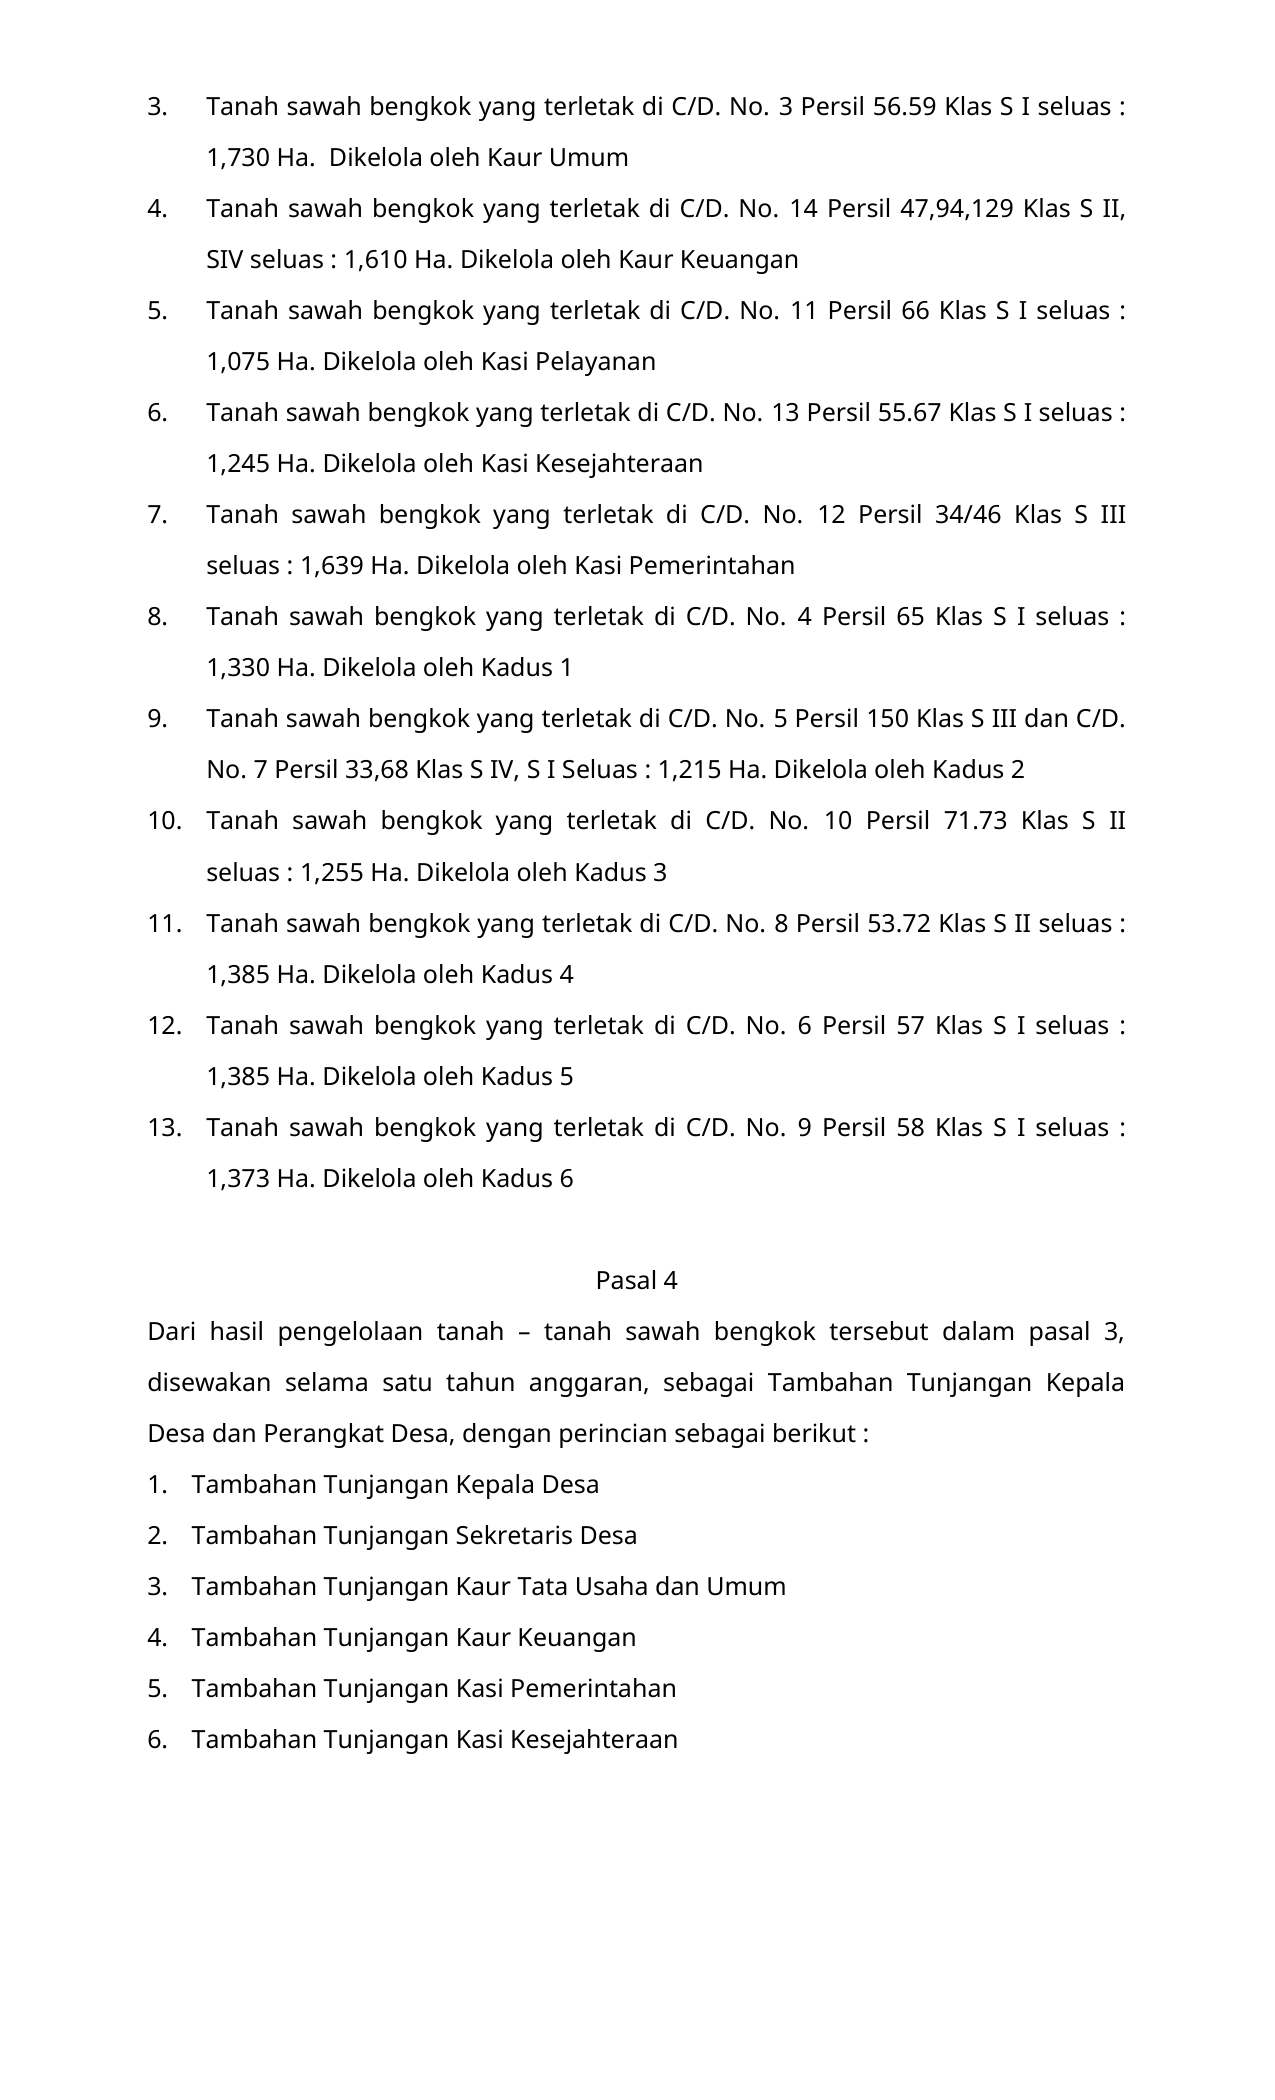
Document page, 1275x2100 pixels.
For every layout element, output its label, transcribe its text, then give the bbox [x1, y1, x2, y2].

list Tambahan Tunjangan Kepala Desa [147, 1467, 1126, 1501]
list Tambahan Tunjangan Kasi Pemerintahan [147, 1671, 1126, 1705]
list Tambahan Tunjangan Kaur Keuangan [147, 1620, 1126, 1654]
list Tanah sawah bengkok yang terletak di C/D. No. 8 Persil 53.72 Klas S II seluas : 1,385 Ha. Dikelola oleh Kadus 4 [147, 905, 1126, 990]
list Tanah sawah bengkok yang terletak di C/D. No. 11 Persil 66 Klas S I seluas : 1,075 Ha. Dikelola oleh Kasi Pelayanan [147, 293, 1126, 378]
list Tanah sawah bengkok yang terletak di C/D. No. 14 Persil 47,94,129 Klas S II, SIV seluas : 1,610 Ha. Dikelola oleh Kaur Keuangan [147, 191, 1126, 276]
list Tanah sawah bengkok yang terletak di C/D. No. 4 Persil 65 Klas S I seluas : 1,330 Ha. Dikelola oleh Kadus 1 [147, 599, 1126, 684]
list Tambahan Tunjangan Sekretaris Desa [147, 1518, 1126, 1552]
list Tanah sawah bengkok yang terletak di C/D. No. 6 Persil 57 Klas S I seluas : 1,385 Ha. Dikelola oleh Kadus 5 [147, 1007, 1126, 1092]
list Tambahan Tunjangan Kaur Tata Usaha dan Umum [147, 1569, 1126, 1603]
list Tanah sawah bengkok yang terletak di C/D. No. 13 Persil 55.67 Klas S I seluas : 1,245 Ha. Dikelola oleh Kasi Kesejahteraan [147, 395, 1126, 480]
list Tanah sawah bengkok yang terletak di C/D. No. 5 Persil 150 Klas S III dan C/D. No. 7 Persil 33,68 Klas S IV, S I Seluas : 1,215 Ha. Dikelola oleh Kadus 2 [147, 701, 1126, 786]
list Tanah sawah bengkok yang terletak di C/D. No. 12 Persil 34/46 Klas S III seluas : 1,639 Ha. Dikelola oleh Kasi Pemerintahan [147, 497, 1126, 582]
list Tanah sawah bengkok yang terletak di C/D. No. 9 Persil 58 Klas S I seluas : 1,373 Ha. Dikelola oleh Kadus 6 [147, 1109, 1126, 1194]
list Tanah sawah bengkok yang terletak di C/D. No. 10 Persil 71.73 Klas S II seluas : 1,255 Ha. Dikelola oleh Kadus 3 [147, 803, 1126, 888]
list Tanah sawah bengkok yang terletak di C/D. No. 3 Persil 56.59 Klas S I seluas : 1,730 Ha. Dikelola oleh Kaur Umum [147, 88, 1126, 174]
list Tambahan Tunjangan Kasi Kesejahteraan [147, 1722, 1126, 1756]
list Dari hasil pengelolaan tanah – tanah sawah bengkok tersebut dalam pasal 3, disewakan selama satu tahun anggaran, sebagai Tambahan Tunjangan Kepala Desa dan Perangkat Desa, dengan perincian sebagai berikut : [147, 1313, 1126, 1450]
list Pasal 4 [147, 1262, 1126, 1297]
